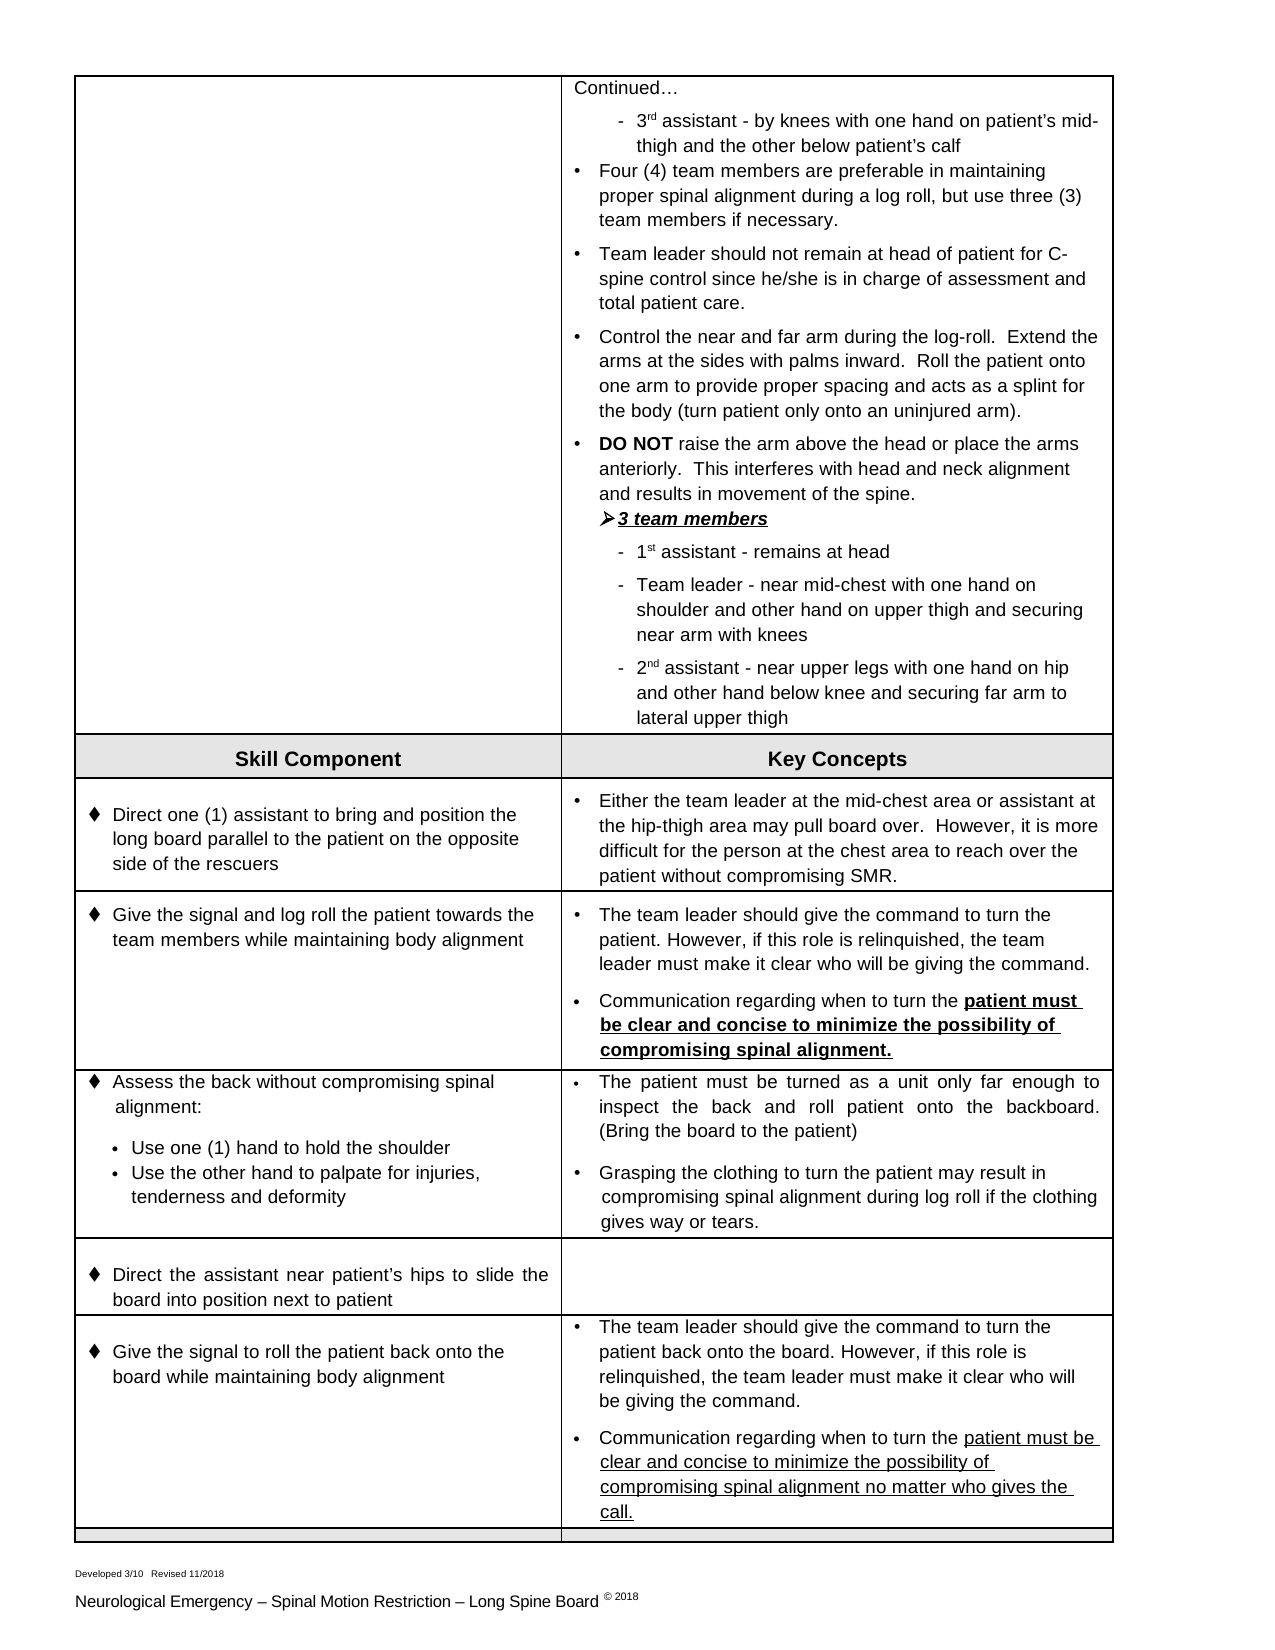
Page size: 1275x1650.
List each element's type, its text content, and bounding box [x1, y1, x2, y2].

table_cell Assess the back without compromising spinal alignment: Use one (1) hand to hold the shoulder Use the other hand to palpate for injuries, tenderness and deformity [76, 1071, 561, 1237]
table_cell Give the signal and log roll the patient towards the team members while maintaining body alignment [76, 892, 561, 1069]
table_cell [562, 1239, 1112, 1314]
table_cell The patient must be turned as a unit only far enough to inspect the back and roll patient onto the backboard. (Bring the board to the patient) Grasping the clothing to turn the patient may result in compromising spinal alignment during log roll if the clothing gives way or tears. [562, 1071, 1112, 1237]
table_cell The team leader should give the command to turn the patient back onto the board. However, if this role is relinquished, the team leader must make it clear who will be giving the command. Communication regarding when to turn the patient must be clear and concise to minimize the possibility of compromising spinal alignment no matter who gives the call. [562, 1316, 1112, 1527]
table_cell Skill Component [76, 735, 561, 777]
table_cell Give the signal to roll the patient back onto the board while maintaining body alignment [76, 1316, 561, 1527]
table_cell Either the team leader at the mid-chest area or assistant at the hip-thigh area may pull board over. However, it is more difficult for the person at the chest area to reach over the patient without compromising SMR. [562, 779, 1112, 890]
table_cell Direct the assistant near patient’s hips to slide the board into position next to patient [76, 1239, 561, 1314]
table_cell The team leader should give the command to turn the patient. However, if this role is relinquished, the team leader must make it clear who will be giving the command. Communication regarding when to turn the patient must be clear and concise to minimize the possibility of compromising spinal alignment. [562, 892, 1112, 1069]
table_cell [562, 77, 1112, 733]
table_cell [76, 77, 561, 733]
table_cell Key Concepts [562, 735, 1112, 777]
table_cell Direct one (1) assistant to bring and position the long board parallel to the patient on the opposite side of the rescuers [76, 779, 561, 890]
